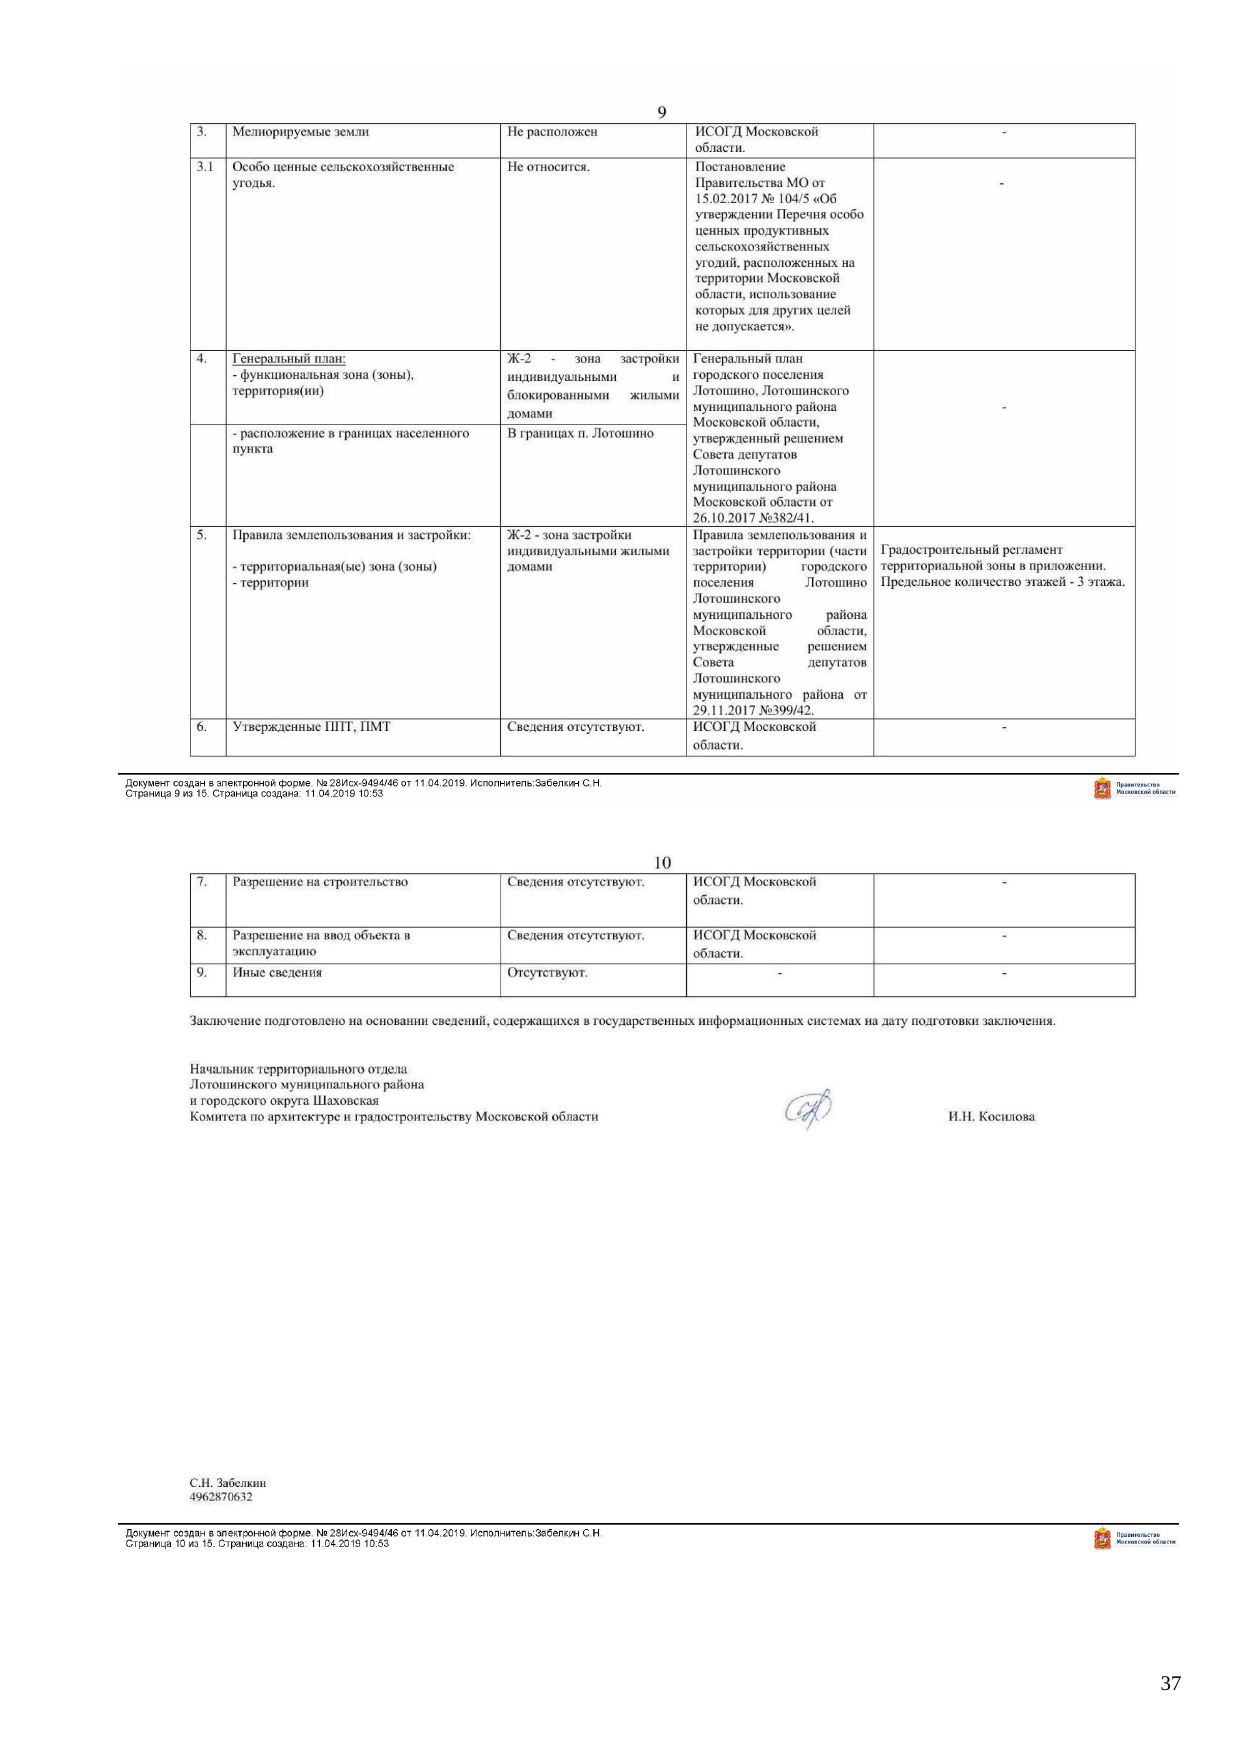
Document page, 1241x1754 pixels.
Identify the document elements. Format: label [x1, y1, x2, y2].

picture [118, 59, 1179, 1559]
